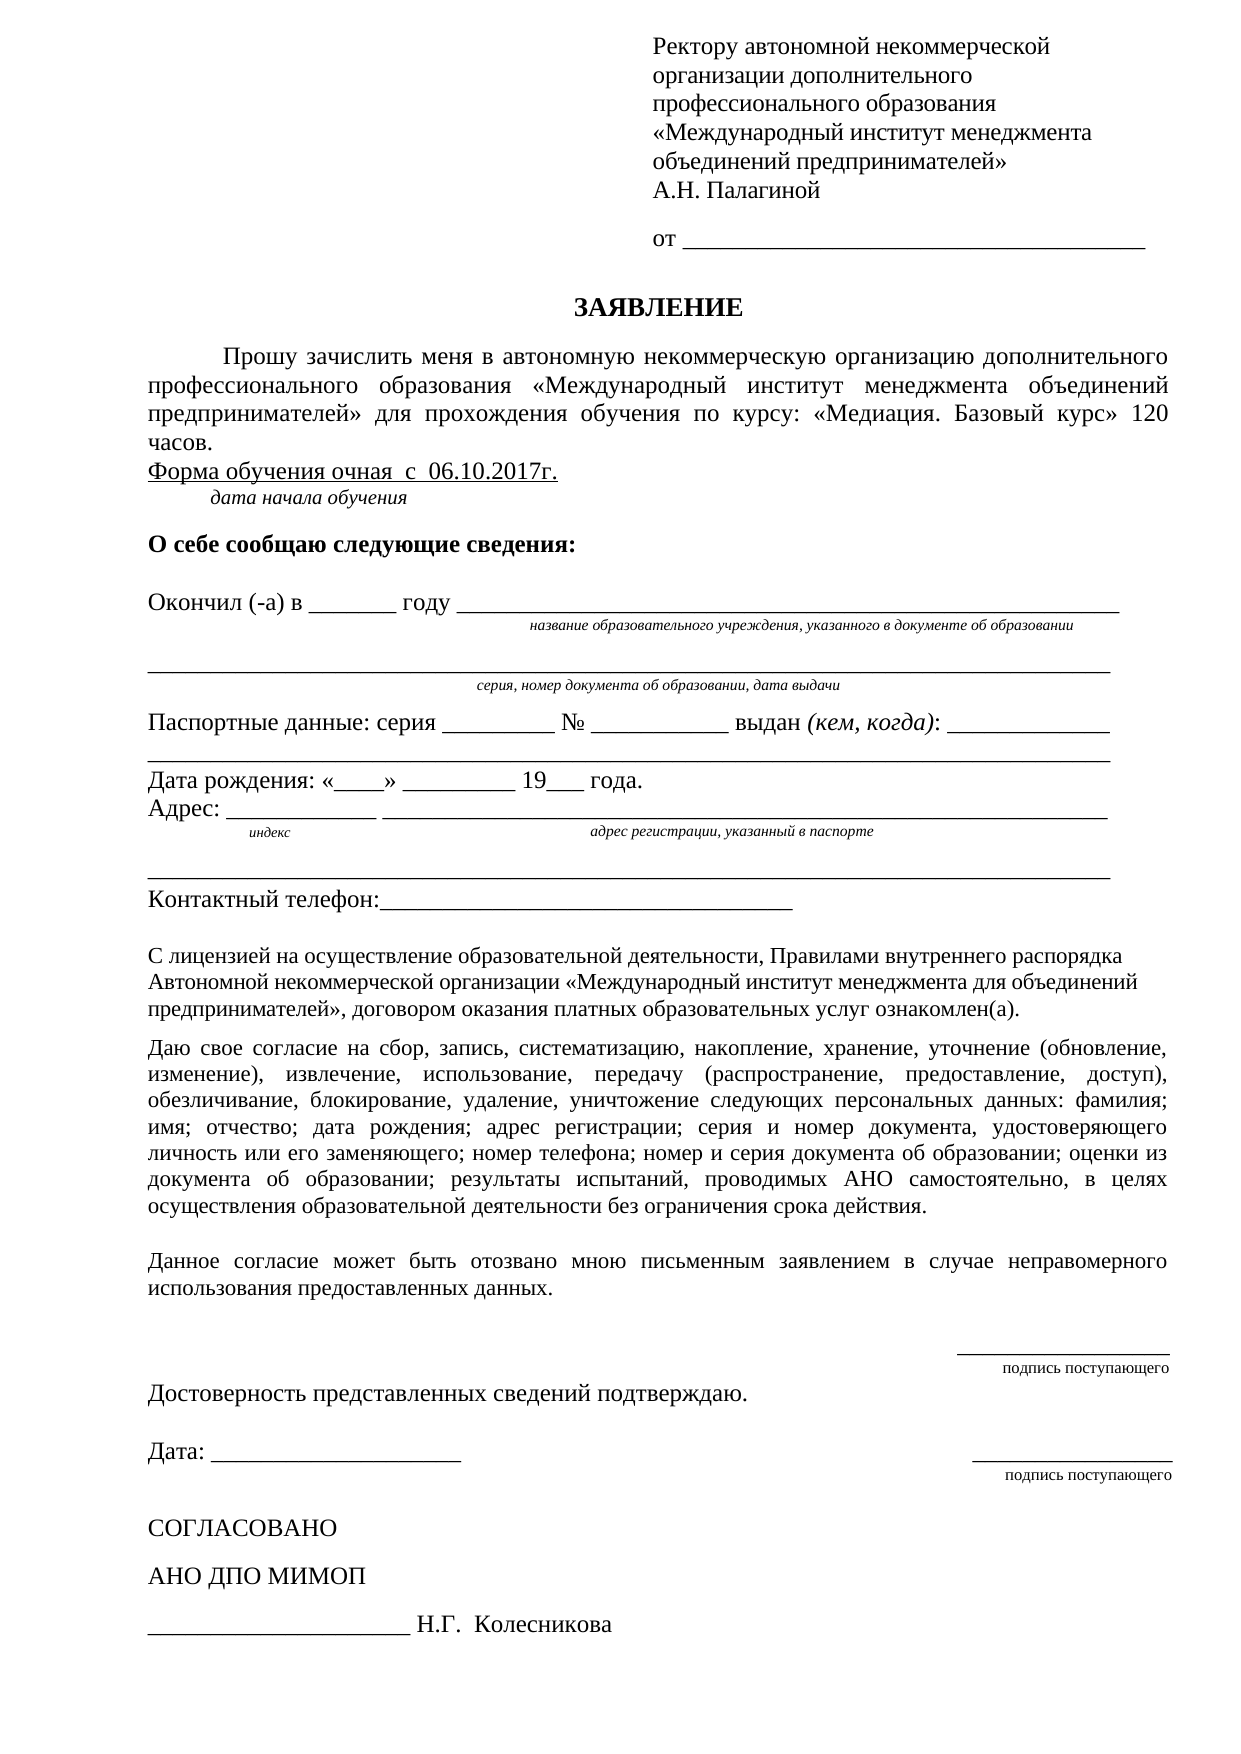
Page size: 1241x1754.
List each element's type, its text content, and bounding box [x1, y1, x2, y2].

text _____________________________________________________________________________ [148, 647, 1169, 676]
text Форма обучения очная с 06.10.2017г. [148, 456, 1169, 485]
table_header Дата: ____________________ [136, 1436, 660, 1484]
text _________________ [148, 1329, 1169, 1358]
text ЗАЯВЛЕНИЕ [148, 291, 1169, 322]
text дата начала обучения [148, 485, 1169, 509]
text Окончил (-а) в _______ году _____________________________________________________ [148, 587, 1169, 616]
text Прошу зачислить меня в автономную некоммерческую организацию дополнительного профессионального образования «Международный институт менеджмента объединений предпринимателей» для прохождения обучения по курсу: «Медиация. Базовый курс» 120 часов. [148, 341, 1169, 456]
text АНО ДПО МИМОП [148, 1561, 1169, 1590]
text С лицензией на осуществление образовательной деятельности, Правилами внутреннего распорядка Автономной некоммерческой организации «Международный институт менеджмента для объединений предпринимателей», договором оказания платных образовательных услуг ознакомлен(а). [148, 942, 1169, 1021]
text Данное согласие может быть отозвано мною письменным заявлением в случае неправомерного использования предоставленных данных. [148, 1247, 1169, 1300]
text Даю свое согласие на сбор, запись, систематизацию, накопление, хранение, уточнение (обновление, изменение), извлечение, использование, передачу (распространение, предоставление, доступ), обезличивание, блокирование, удаление, уничтожение следующих персональных данных: фамилия; имя; отчество; дата рождения; адрес регистрации; серия и номер документа, удостоверяющего личность или его заменяющего; номер телефона; номер и серия документа об образовании; оценки из документа об образовании; результаты испытаний, проводимых АНО самостоятельно, в целях осуществления образовательной деятельности без ограничения срока действия. [148, 1034, 1169, 1218]
text серия, номер документа об образовании, дата выдачи [148, 676, 1169, 707]
text _____________________ Н.Г. Колесникова [148, 1609, 1169, 1638]
text индекс адрес регистрации, указанный в паспорте [148, 822, 1169, 853]
table_header ________________ подпись поступающего [660, 1436, 1183, 1484]
text О себе сообщаю следующие сведения: [148, 529, 1169, 558]
text _____________________________________________________________________________ [148, 853, 1169, 882]
text Паспортные данные: серия _________ № ___________ выдан (кем, когда): _____________ _____________________________________________________________________________ [148, 707, 1169, 765]
text подпись поступающего [148, 1358, 1169, 1377]
text Достоверность представленных сведений подтверждаю. [148, 1378, 1169, 1407]
text СОГЛАСОВАНО [148, 1513, 1169, 1542]
text название образовательного учреждения, указанного в документе об образовании [148, 616, 1169, 647]
text Контактный телефон:_________________________________ [148, 884, 1169, 913]
text Адрес: ____________ __________________________________________________________ [148, 793, 1169, 822]
text Дата рождения: «____» _________ 19___ года. [148, 765, 1169, 793]
